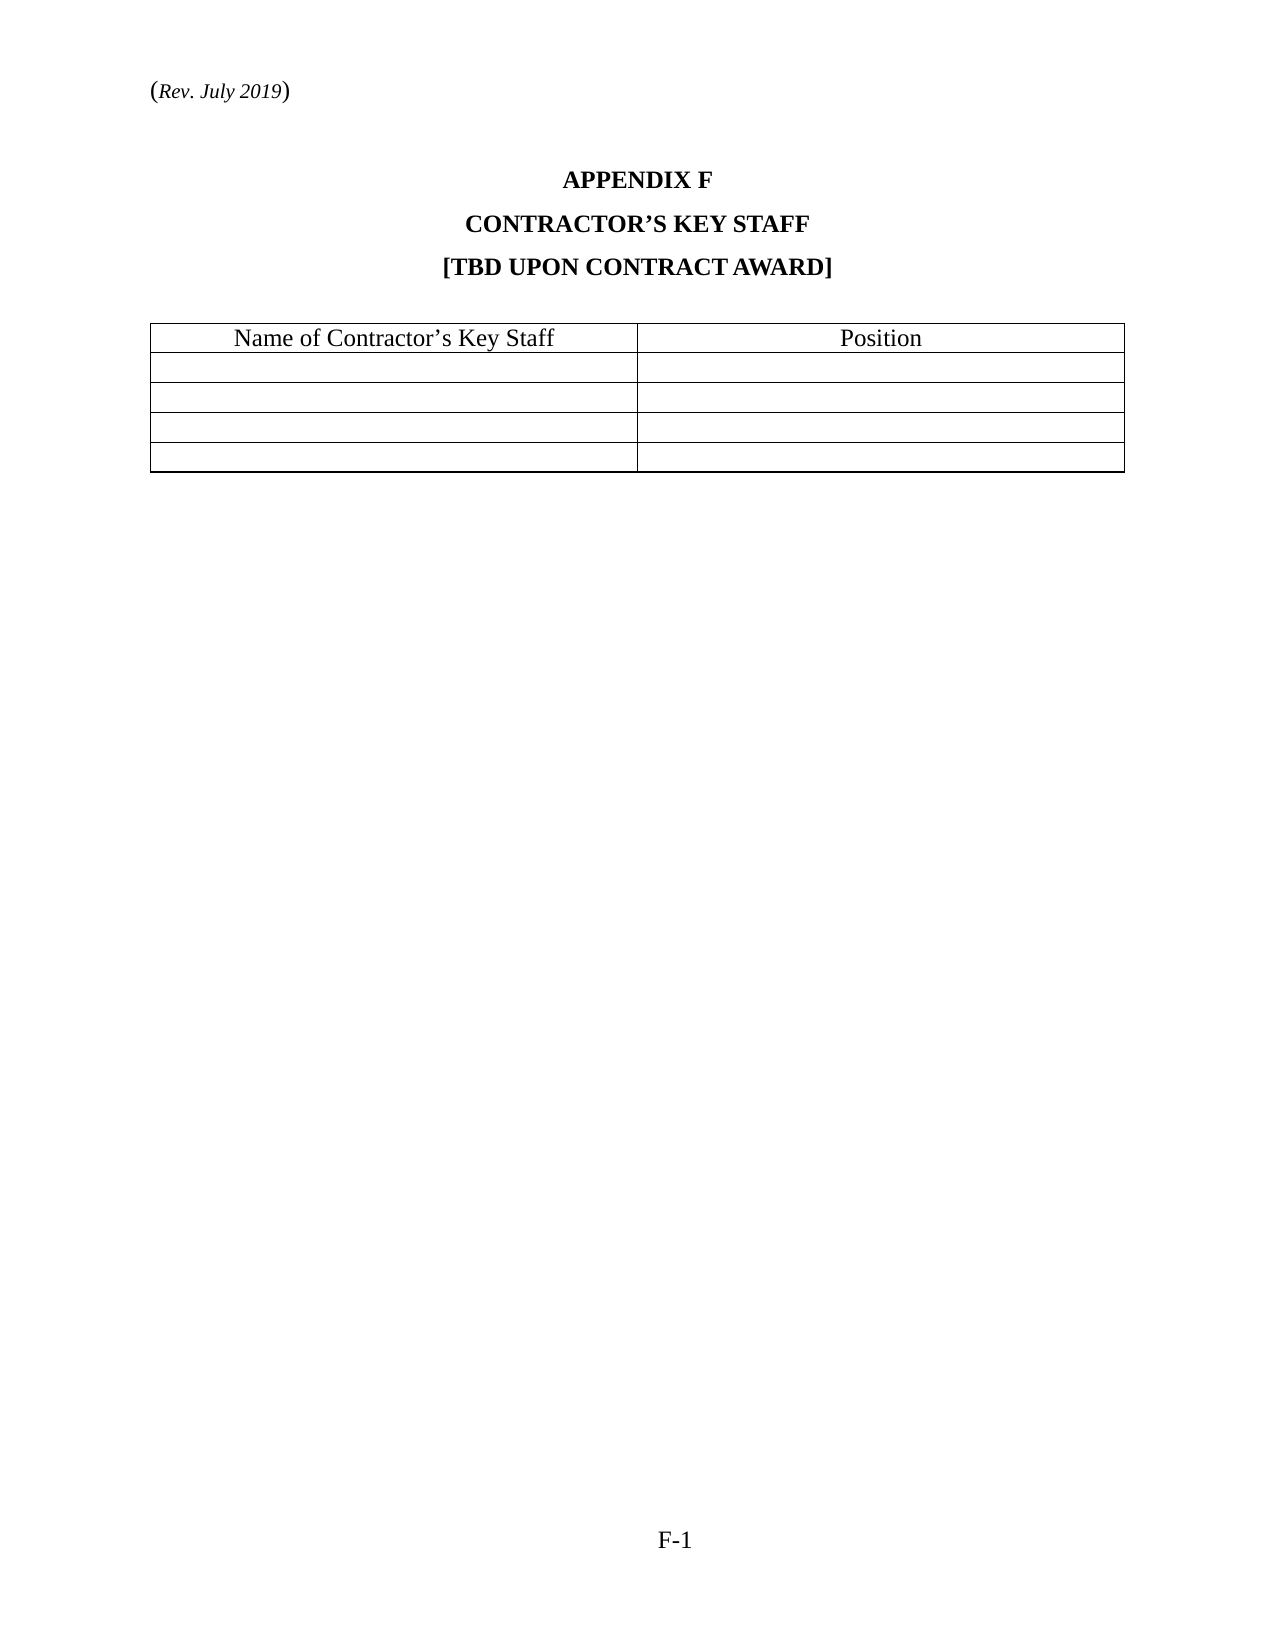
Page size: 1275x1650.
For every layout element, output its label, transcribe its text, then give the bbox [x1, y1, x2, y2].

table_header Name of Contractor’s Key Staff [151, 324, 637, 352]
table_cell [638, 353, 1124, 382]
table_cell [638, 413, 1124, 442]
table_cell [151, 443, 637, 471]
table_cell [638, 383, 1124, 412]
table_cell [151, 413, 637, 442]
table_cell [638, 443, 1124, 471]
table_header Position [638, 324, 1124, 352]
table_cell [151, 383, 637, 412]
title CONTRACTOR’S KEY STAFF [150, 206, 1125, 237]
title APPENDIX F [150, 162, 1125, 194]
title [TBD UPON CONTRACT AWARD] [150, 250, 1125, 281]
table_cell [151, 353, 637, 382]
